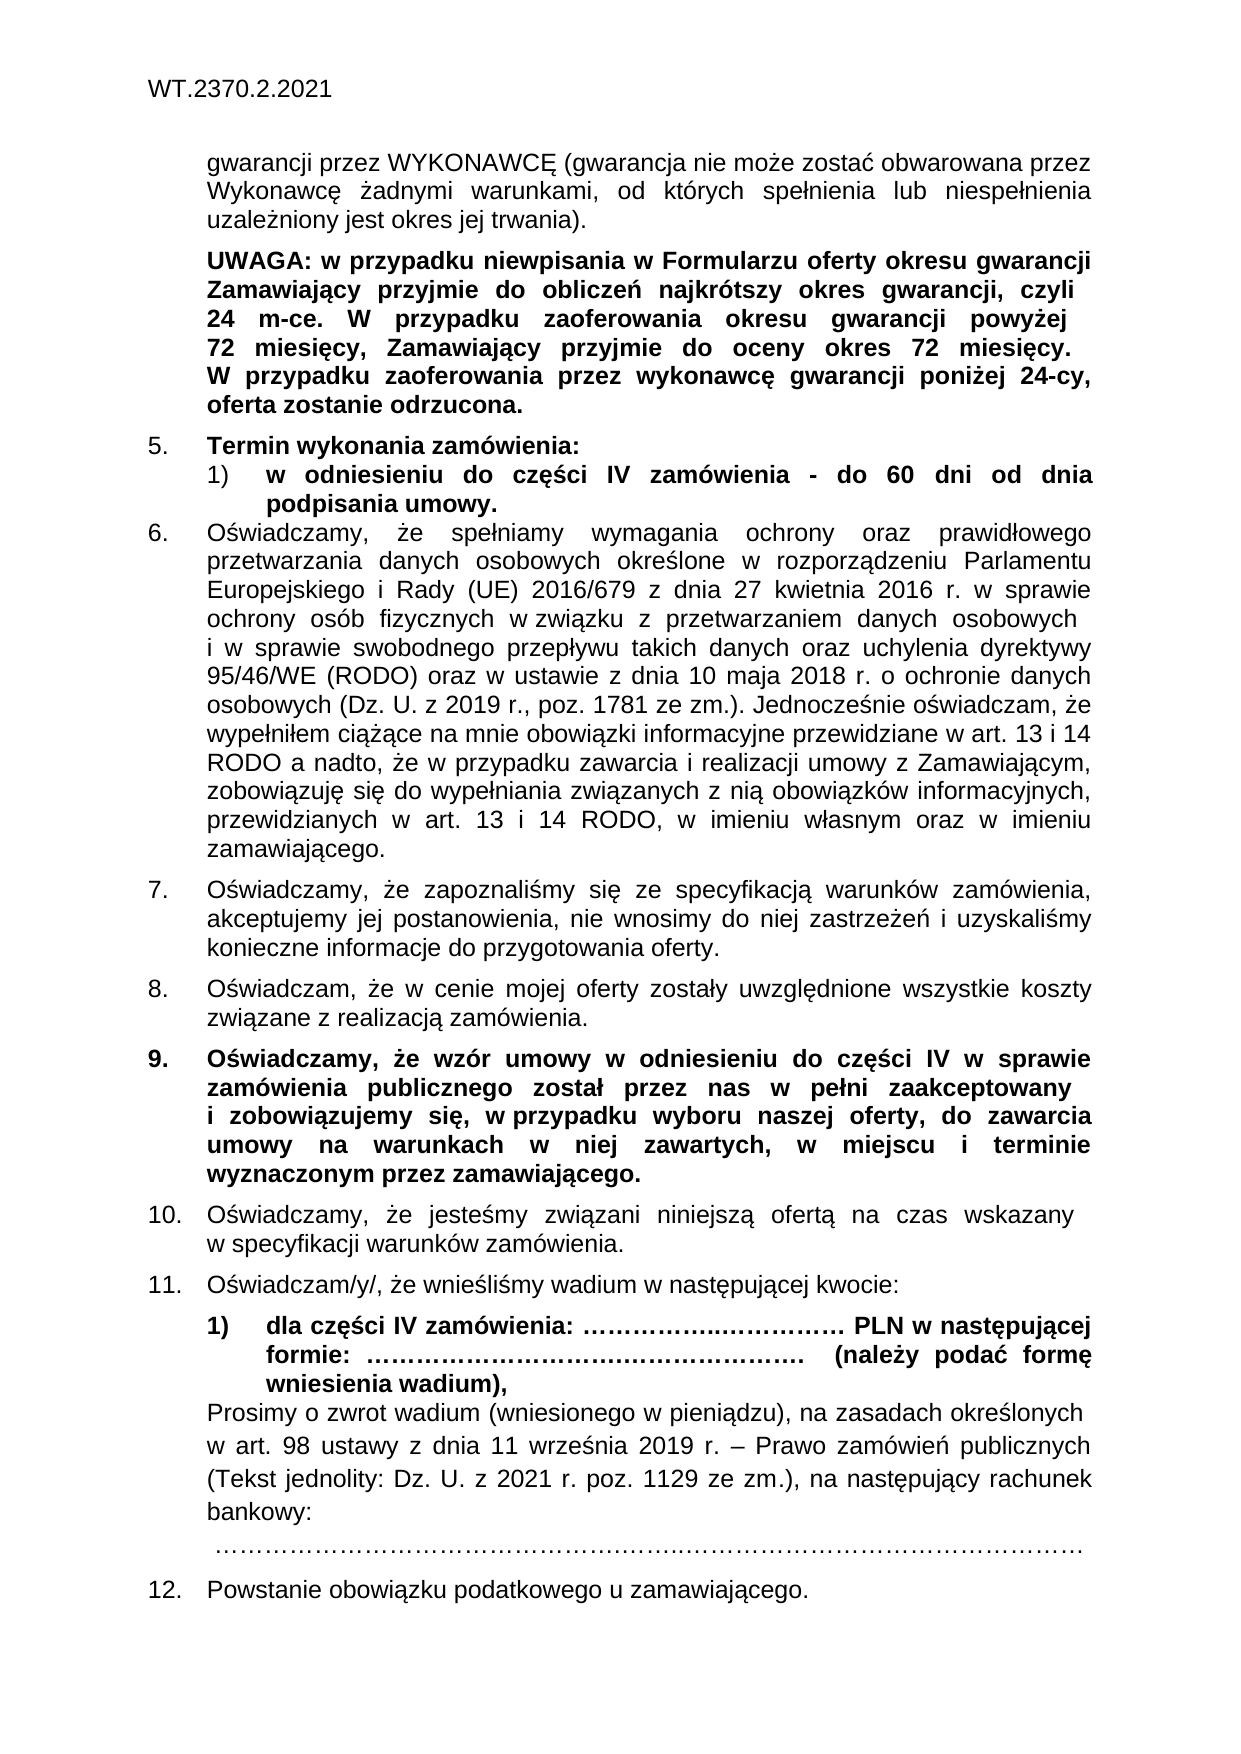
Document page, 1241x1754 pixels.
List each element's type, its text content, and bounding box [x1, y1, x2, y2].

list ………………………………………….……..………………………………………… [207, 1530, 1093, 1558]
list Oświadczamy, że zapoznaliśmy się ze specyfikacją warunków zamówienia, akceptujemy jej postanowienia, nie wnosimy do niej zastrzeżeń i uzyskaliśmy konieczne informacje do przygotowania oferty. [148, 875, 1093, 961]
list w odniesieniu do części IV zamówienia - do 60 dni od dnia podpisania umowy. [207, 460, 1093, 518]
list Oświadczamy, że spełniamy wymagania ochrony oraz prawidłowego przetwarzania danych osobowych określone w rozporządzeniu Parlamentu Europejskiego i Rady (UE) 2016/679 z dnia 27 kwietnia 2016 r. w sprawie ochrony osób fizycznych w związku z przetwarzaniem danych osobowych i w sprawie swobodnego przepływu takich danych oraz uchylenia dyrektywy 95/46/WE (RODO) oraz w ustawie z dnia 10 maja 2018 r. o ochronie danych osobowych (Dz. U. z 2019 r., poz. 1781 ze zm.). Jednocześnie oświadczam, że wypełniłem ciążące na mnie obowiązki informacyjne przewidziane w art. 13 i 14 RODO a nadto, że w przypadku zawarcia i realizacji umowy z Zamawiającym, zobowiązuję się do wypełniania związanych z nią obowiązków informacyjnych, przewidzianych w art. 13 i 14 RODO, w imieniu własnym oraz w imieniu zamawiającego. [148, 518, 1093, 863]
list Termin wykonania zamówienia: [148, 431, 1093, 460]
list Oświadczamy, że wzór umowy w odniesieniu do części IV w sprawie zamówienia publicznego został przez nas w pełni zaakceptowany i zobowiązujemy się, w przypadku wyboru naszej oferty, do zawarcia umowy na warunkach w niej zawartych, w miejscu i terminie wyznaczonym przez zamawiającego. [148, 1044, 1093, 1188]
list Prosimy o zwrot wadium (wniesionego w pieniądzu), na zasadach określonych w art. 98 ustawy z dnia 11 września 2019 r. – Prawo zamówień publicznych (Tekst jednolity: Dz. U. z 2021 r. poz. 1129 ze zm.), na następujący rachunek bankowy: [207, 1398, 1093, 1525]
list Oświadczamy, że jesteśmy związani niniejszą ofertą na czas wskazany w specyfikacji warunków zamówienia. [148, 1200, 1093, 1258]
list dla części IV zamówienia: ……………..…………… PLN w następującej formie: ………………………….…………………. (należy podać formę wniesienia wadium), [207, 1311, 1093, 1398]
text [207, 148, 1093, 234]
text UWAGA: w przypadku niewpisania w Formularzu oferty okresu gwarancji Zamawiający przyjmie do obliczeń najkrótszy okres gwarancji, czyli 24 m-ce. W przypadku zaoferowania okresu gwarancji powyżej 72 miesięcy, Zamawiający przyjmie do oceny okres 72 miesięcy. W przypadku zaoferowania przez wykonawcę gwarancji poniżej 24-cy, oferta zostanie odrzucona. [207, 246, 1093, 419]
list Oświadczam/y/, że wnieśliśmy wadium w następującej kwocie: [148, 1270, 1093, 1299]
list Oświadczam, że w cenie mojej oferty zostały uwzględnione wszystkie koszty związane z realizacją zamówienia. [148, 974, 1093, 1031]
list Powstanie obowiązku podatkowego u zamawiającego. [148, 1575, 1093, 1604]
